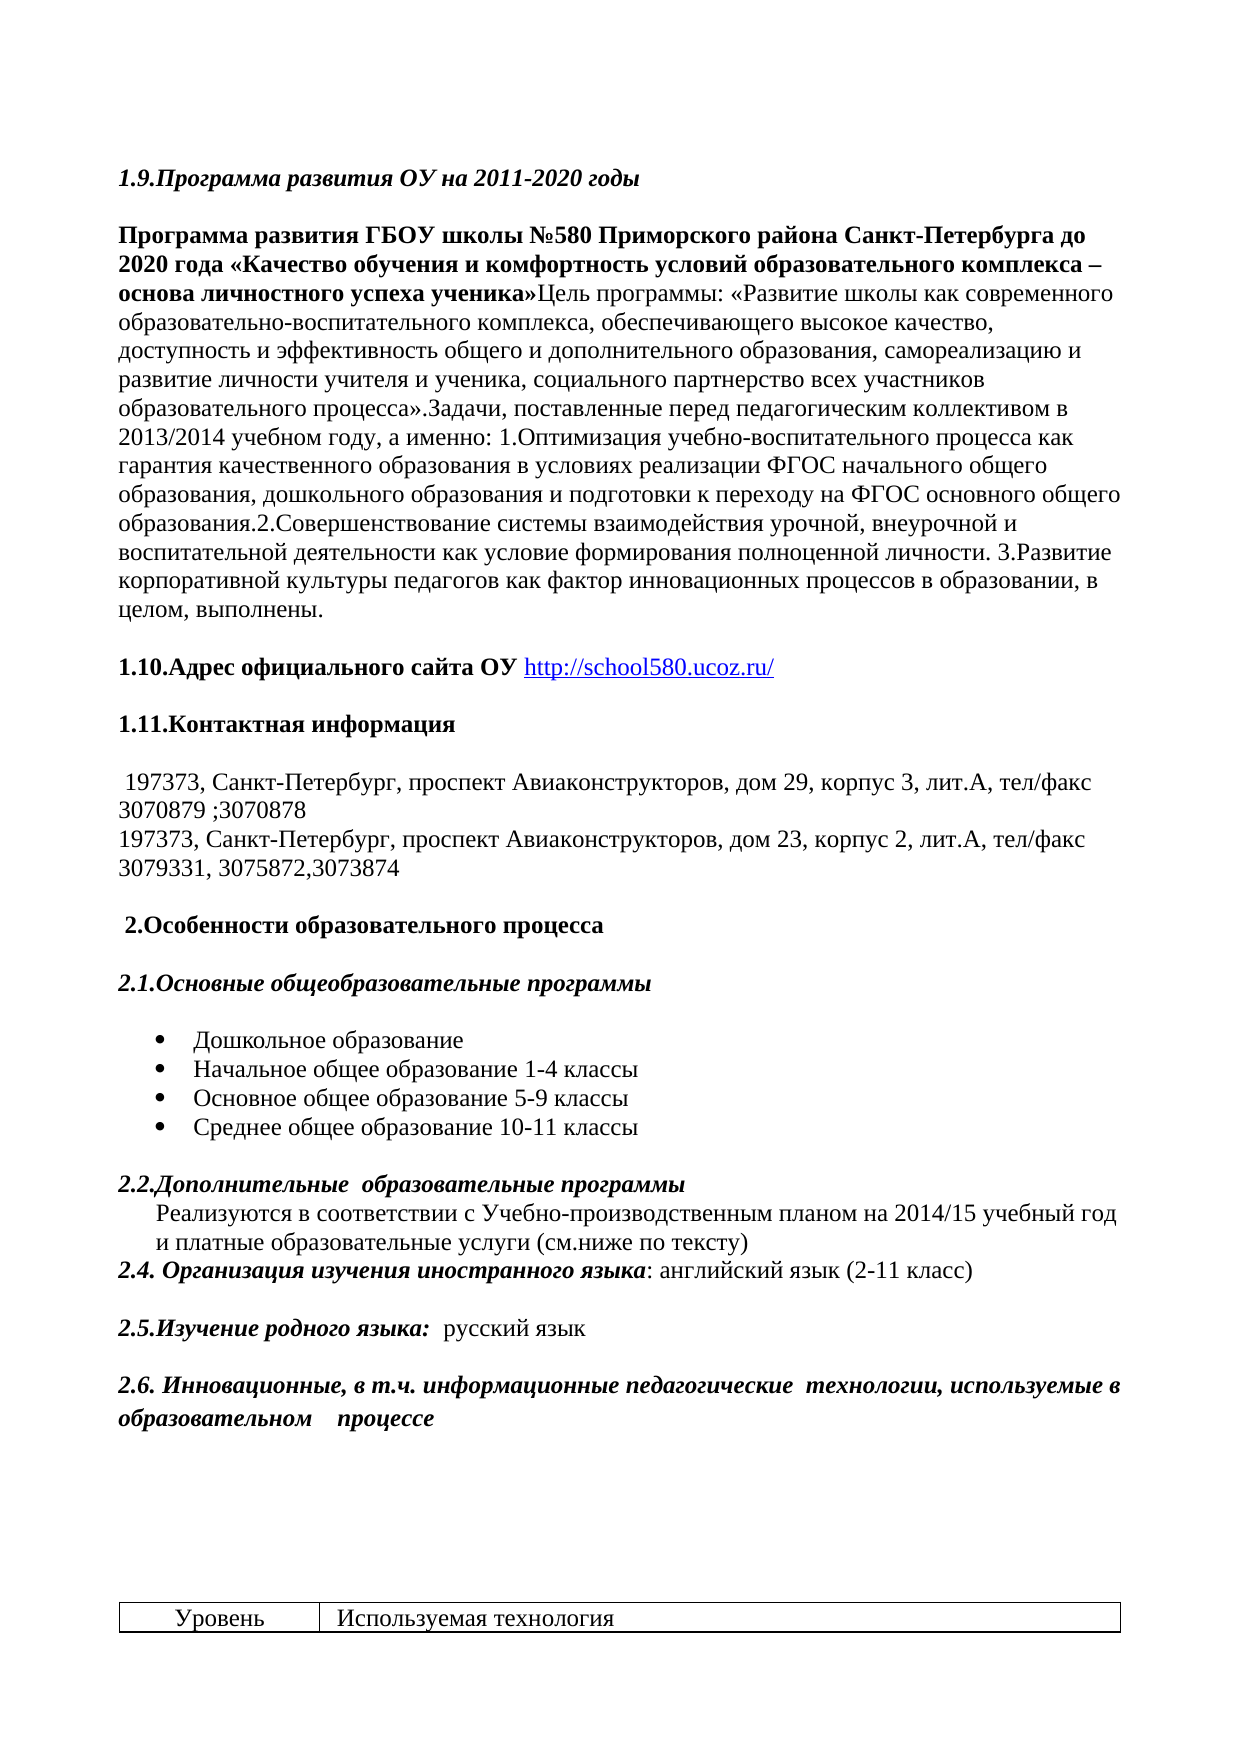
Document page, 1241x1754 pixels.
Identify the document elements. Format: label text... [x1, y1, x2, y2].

text 2.6. Инновационные, в т.ч. информационные педагогические технологии, используемые в образовательном процессе [118, 1371, 1122, 1432]
text 1.9.Программа развития ОУ на 2011-2020 годы [118, 163, 1122, 192]
text 2.4. Организация изучения иностранного языка: английский язык (2-11 класс) [118, 1256, 1122, 1284]
list Дошкольное образование [156, 1026, 1122, 1054]
table_header Уровень [120, 1603, 319, 1631]
table_header Используемая технология [320, 1603, 1120, 1631]
text Программа развития ГБОУ школы №580 Приморского района Санкт-Петербурга до 2020 года «Качество обучения и комфортность условий образовательного комплекса – основа личностного успеха ученика»Цель программы: «Развитие школы как современного образовательно-воспитательного комплекса, обеспечивающего высокое качество, доступность и эффективность общего и дополнительного образования, самореализацию и развитие личности учителя и ученика, социального партнерство всех участников образовательного процесса».Задачи, поставленные перед педагогическим коллективом в 2013/2014 учебном году, а именно: 1.Оптимизация учебно-воспитательного процесса как гарантия качественного образования в условиях реализации ФГОС начального общего образования, дошкольного образования и подготовки к переходу на ФГОС основного общего образования.2.Совершенствование системы взаимодействия урочной, внеурочной и воспитательной деятельности как условие формирования полноценной личности. 3.Развитие корпоративной культуры педагогов как фактор инновационных процессов в образовании, в целом, выполнены. [118, 192, 1122, 623]
text 2.Особенности образовательного процесса [118, 882, 1122, 939]
text 1.11.Контактная информация [118, 681, 1122, 738]
text 1.10.Адрес официального сайта ОУ http://school580.ucoz.ru/ [118, 623, 1122, 681]
text 197373, Санкт-Петербург, проспект Авиаконструкторов, дом 29, корпус 3, лит.А, тел/факс 3070879 ;3070878 197373, Санкт-Петербург, проспект Авиаконструкторов, дом 23, корпус 2, лит.А, тел/факс 3079331, 3075872,3073874 [118, 767, 1122, 882]
text 2.2.Дополнительные образовательные программы [118, 1169, 1122, 1198]
list Основное общее образование 5-9 классы [156, 1083, 1122, 1112]
list Среднее общее образование 10-11 классы [156, 1112, 1122, 1141]
text 2.5.Изучение родного языка: русский язык [118, 1284, 1122, 1342]
list Начальное общее образование 1-4 классы [156, 1054, 1122, 1083]
text 2.1.Основные общеобразовательные программы [118, 939, 1122, 997]
text Реализуются в соответствии с Учебно-производственным планом на 2014/15 учебный год и платные образовательные услуги (см.ниже по тексту) [156, 1198, 1122, 1256]
